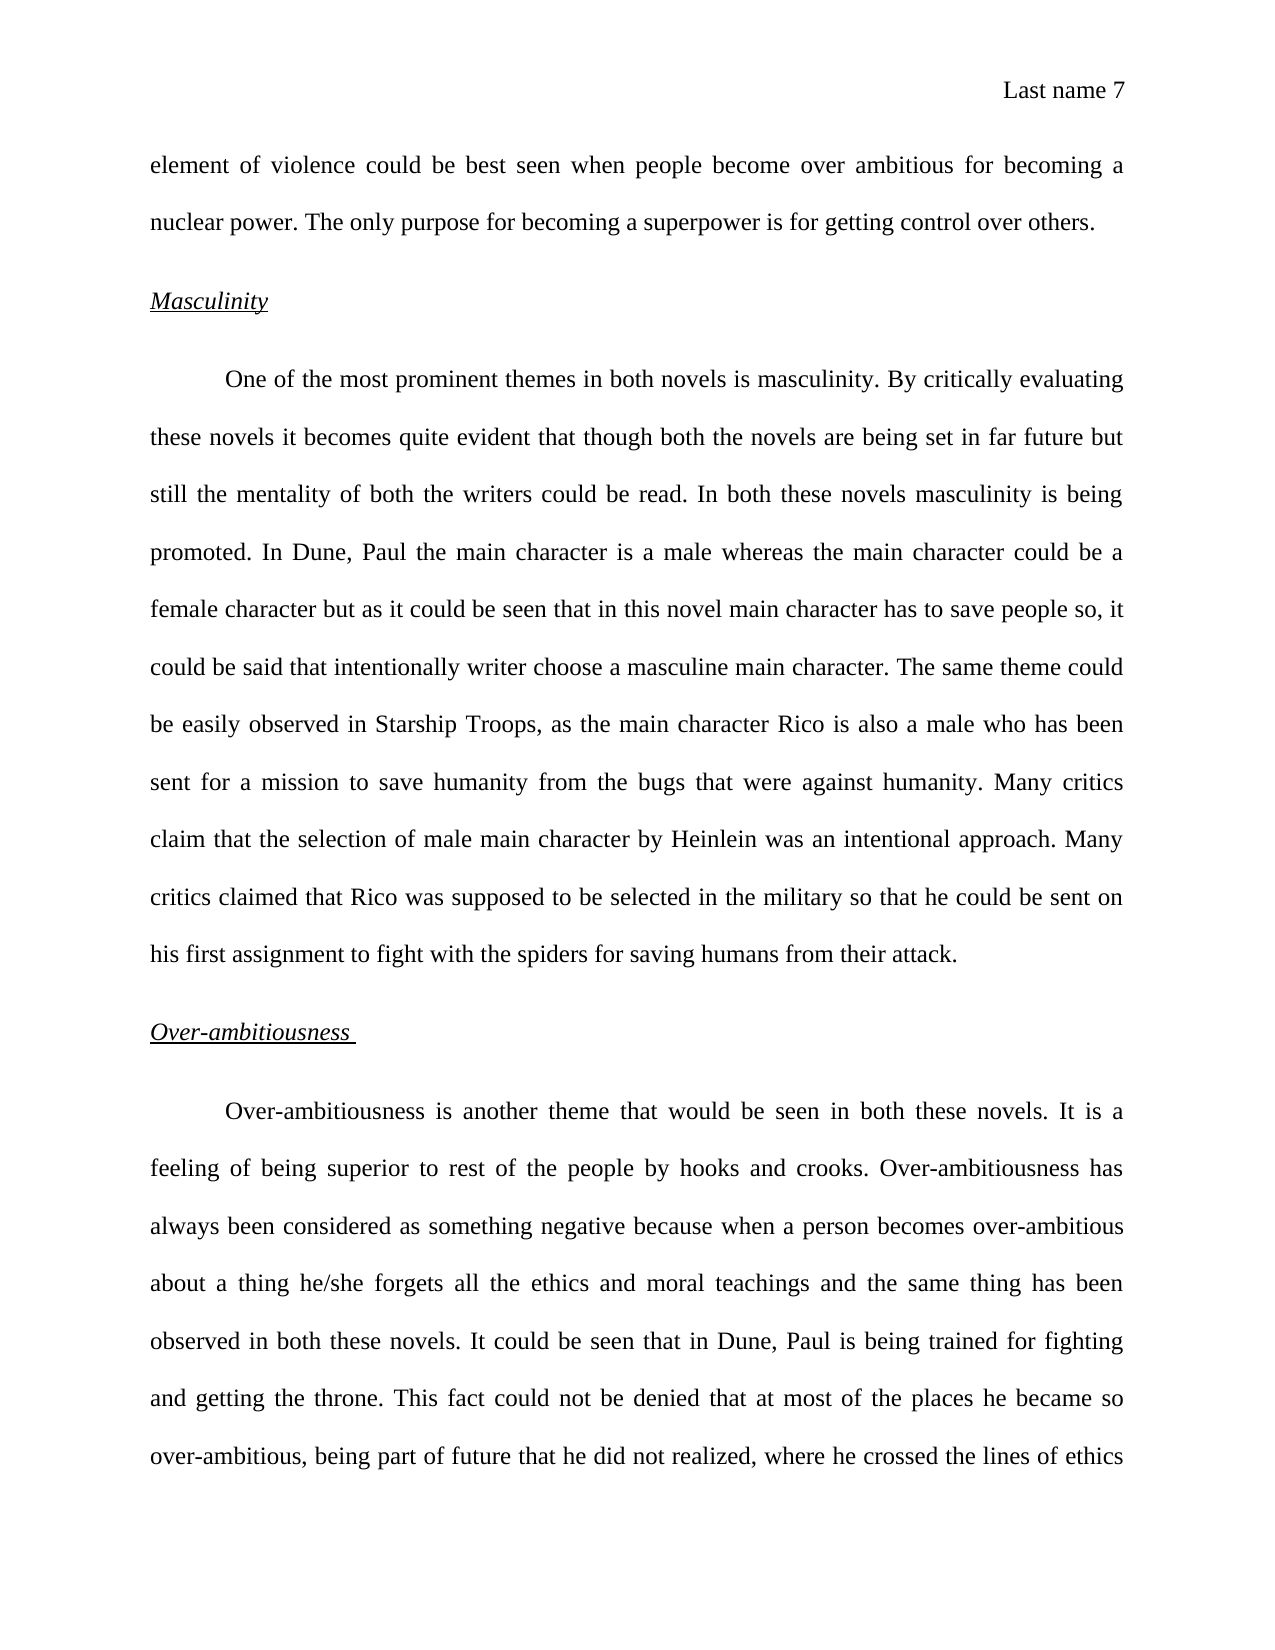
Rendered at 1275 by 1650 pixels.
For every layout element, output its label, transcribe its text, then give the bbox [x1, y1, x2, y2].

text Over-ambitiousness [150, 1017, 1125, 1046]
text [150, 150, 1125, 236]
text One of the most prominent themes in both novels is masculinity. By critically evaluating these novels it becomes quite evident that though both the novels are being set in far future but still the mentality of both the writers could be read. In both these novels masculinity is being promoted. In Dune, Paul the main character is a male whereas the main character could be a female character but as it could be seen that in this novel main character has to save people so, it could be said that intentionally writer choose a masculine main character. The same theme could be easily observed in Starship Troops, as the main character Rico is also a male who has been sent for a mission to save humanity from the bugs that were against humanity. Many critics claim that the selection of male main character by Heinlein was an intentional approach. Many critics claimed that Rico was supposed to be selected in the military so that he could be sent on his first assignment to fight with the spiders for saving humans from their attack. [150, 364, 1125, 968]
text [150, 1096, 1125, 1469]
text Masculinity [150, 286, 1125, 314]
